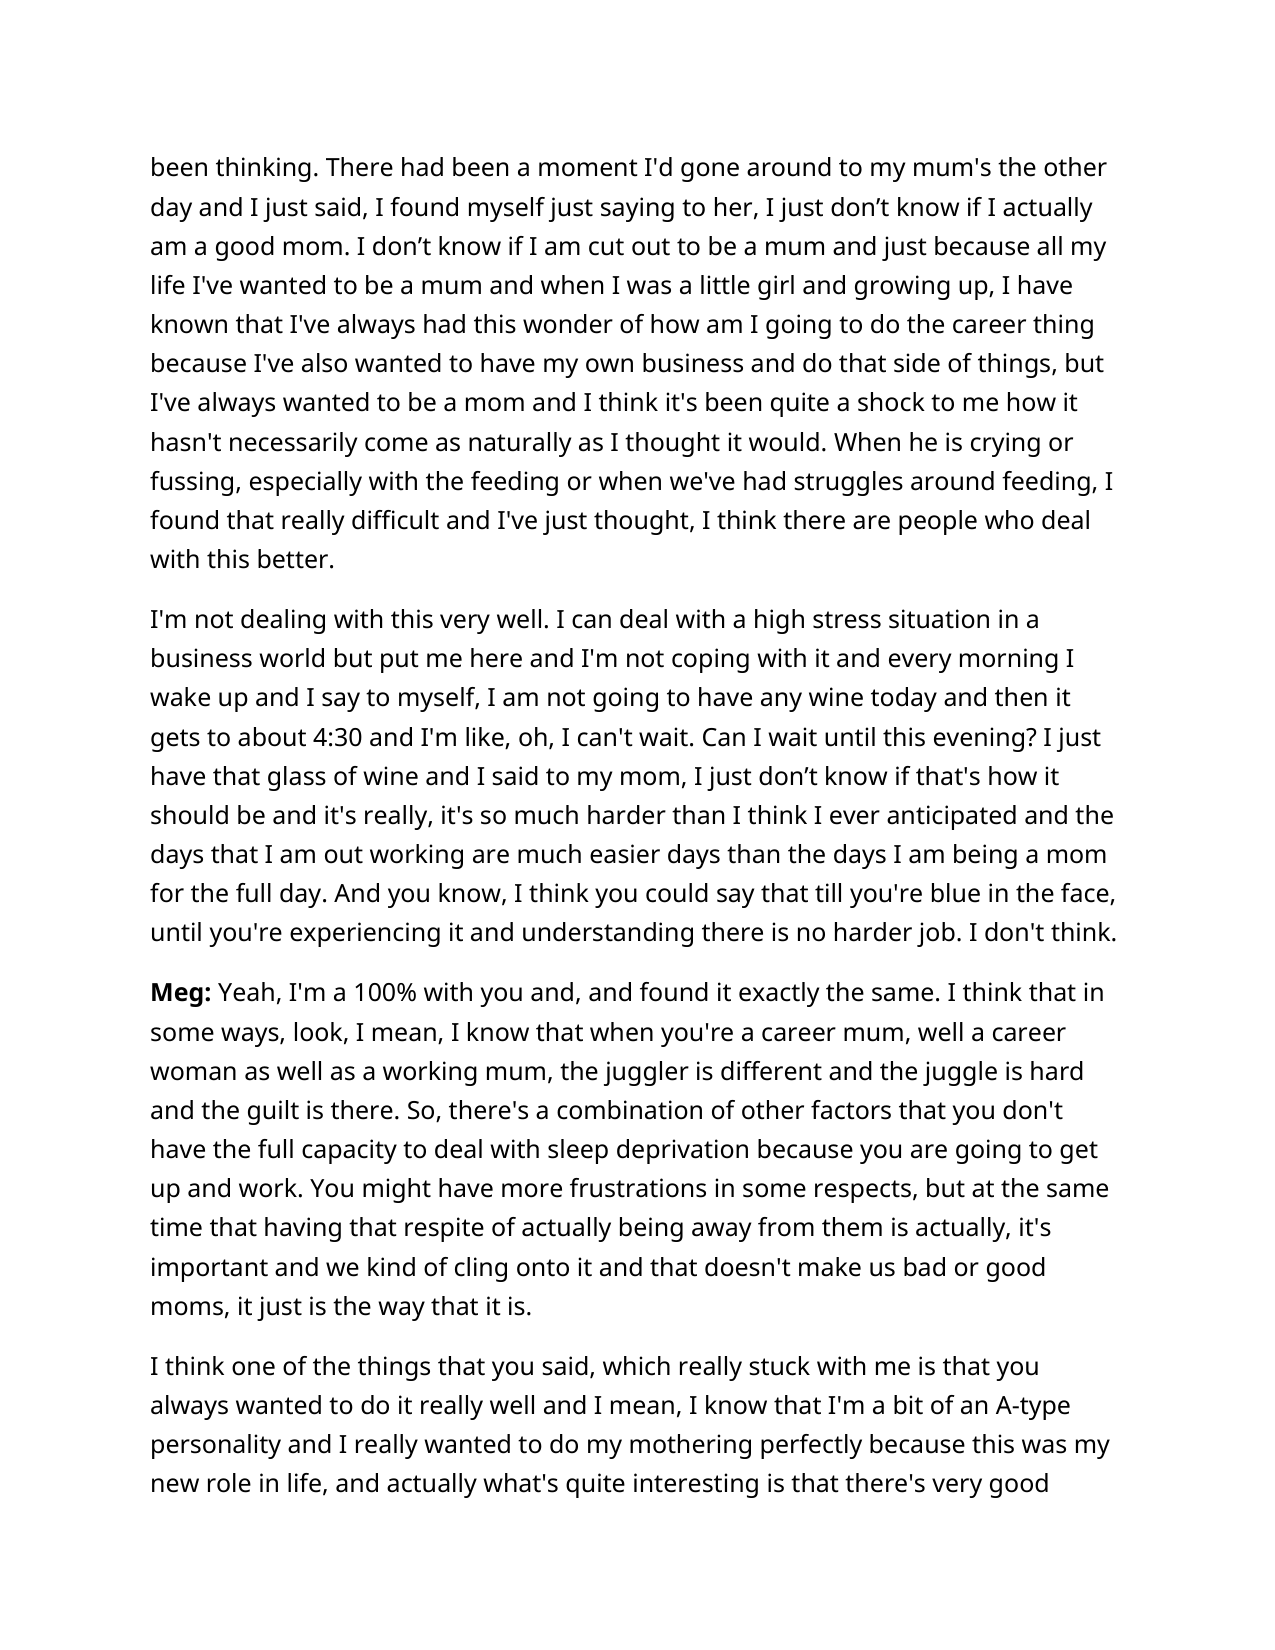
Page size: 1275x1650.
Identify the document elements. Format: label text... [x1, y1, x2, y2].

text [150, 150, 1125, 576]
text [150, 1348, 1125, 1500]
text I'm not dealing with this very well. I can deal with a high stress situation in a business world but put me here and I'm not coping with it and every morning I wake up and I say to myself, I am not going to have any wine today and then it gets to about 4:30 and I'm like, oh, I can't wait. Can I wait until this evening? I just have that glass of wine and I said to my mom, I just don’t know if that's how it should be and it's really, it's so much harder than I think I ever anticipated and the days that I am out working are much easier days than the days I am being a mom for the full day. And you know, I think you could say that till you're blue in the face, until you're experiencing it and understanding there is no harder job. I don't think. [150, 602, 1125, 949]
text Meg: Yeah, I'm a 100% with you and, and found it exactly the same. I think that in some ways, look, I mean, I know that when you're a career mum, well a career woman as well as a working mum, the juggler is different and the juggle is hard and the guilt is there. So, there's a combination of other factors that you don't have the full capacity to deal with sleep deprivation because you are going to get up and work. You might have more frustrations in some respects, but at the same time that having that respite of actually being away from them is actually, it's important and we kind of cling onto it and that doesn't make us bad or good moms, it just is the way that it is. [150, 975, 1125, 1322]
